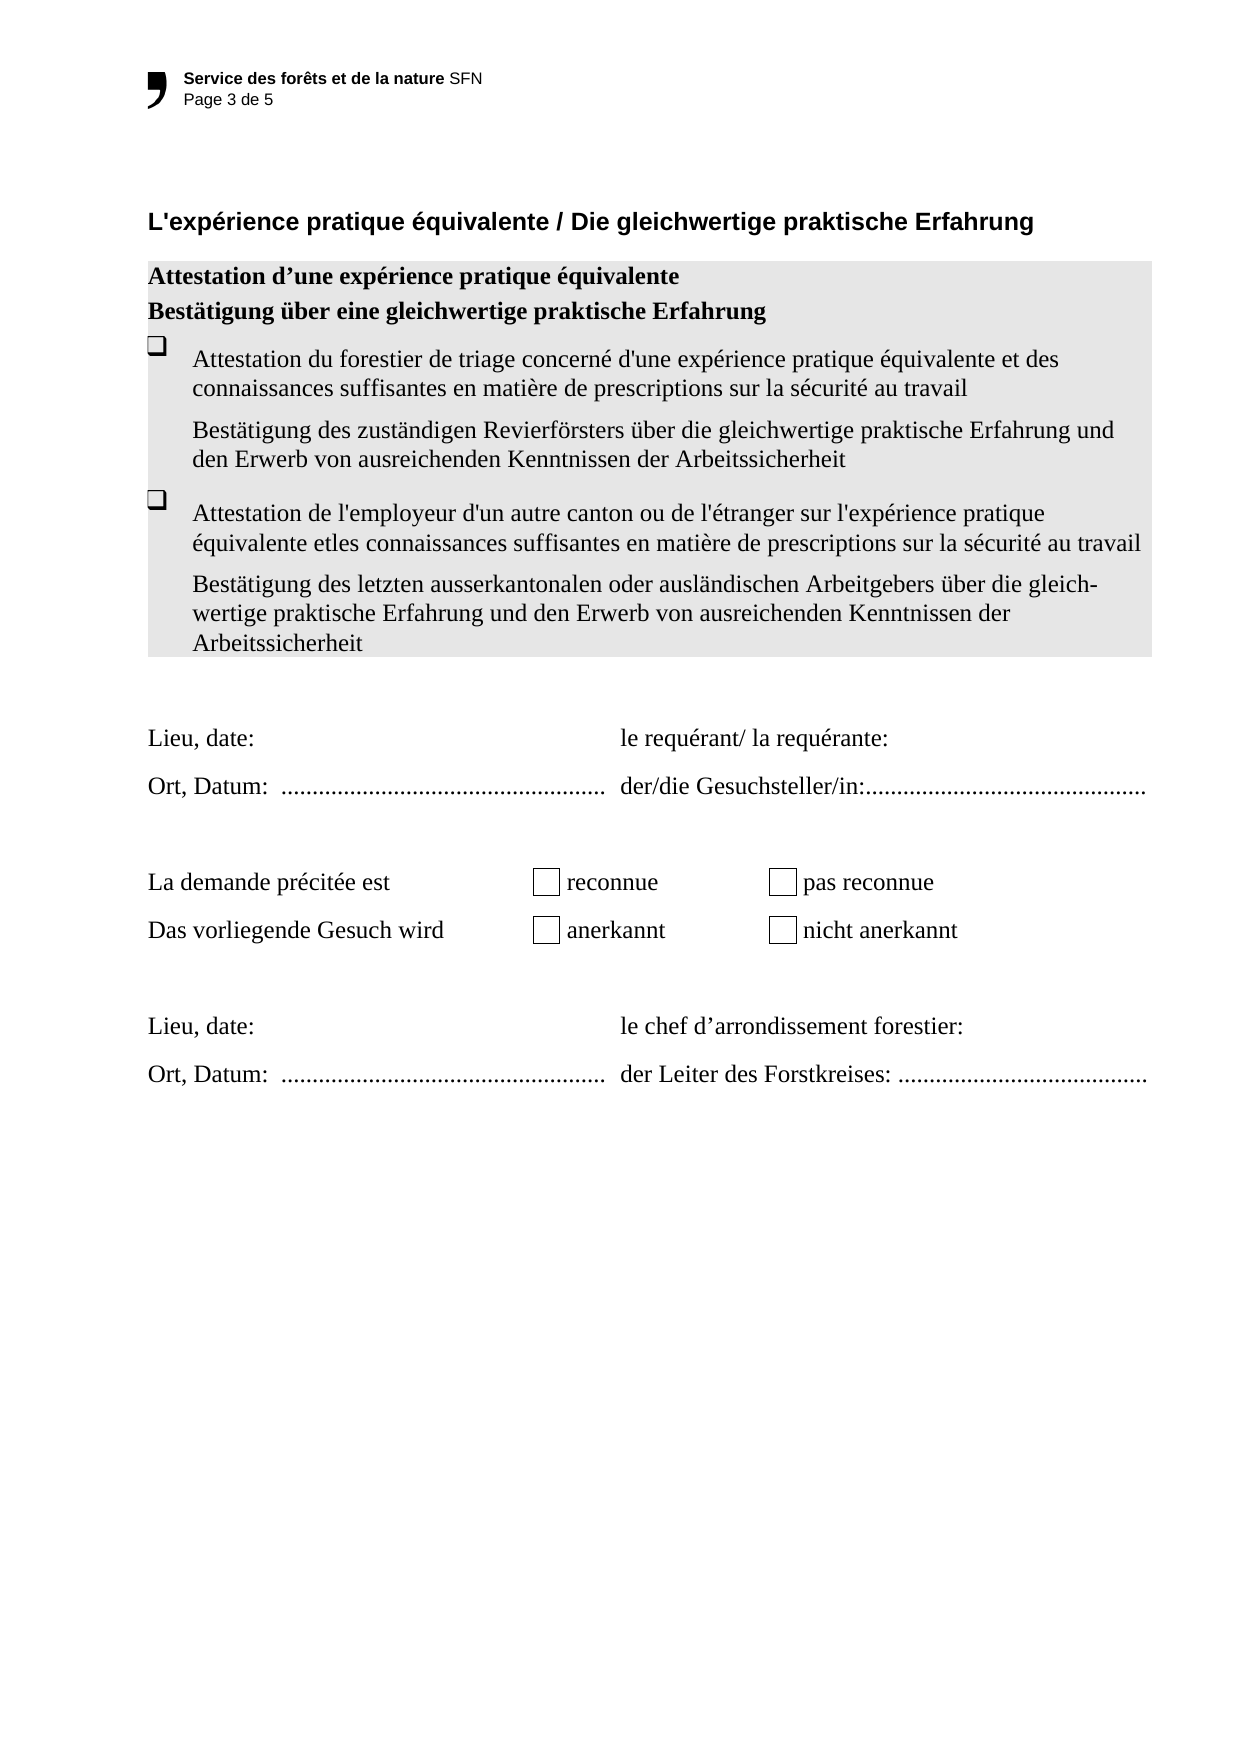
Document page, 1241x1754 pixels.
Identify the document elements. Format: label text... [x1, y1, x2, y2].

text Ort, Datum: .................................................... der/die Gesuchsteller/in:............................................. [148, 771, 1152, 801]
text Attestation du forestier de triage concerné d'une expérience pratique équivalente et des connaissances suffisantes en matière de prescriptions sur la sécurité au travail [148, 344, 1152, 403]
picture [147, 72, 167, 109]
text Bestätigung des zuständigen Revierförsters über die gleichwertige praktische Erfahrung und den Erwerb von ausreichenden Kenntnissen der Arbeitssicherheit [148, 415, 1152, 473]
text Lieu, date: le chef d’arrondissement forestier: [148, 1011, 1152, 1040]
text Lieu, date: le requérant/ la requérante: [148, 723, 1152, 753]
text La demande précitée est reconnue pas reconnue [148, 867, 1152, 896]
text Bestätigung über eine gleichwertige praktische Erfahrung [148, 296, 1152, 326]
text Ort, Datum: .................................................... der Leiter des Forstkreises: ........................................ [148, 1059, 1152, 1088]
subtitle L'expérience pratique équivalente / Die gleichwertige praktische Erfahrung [148, 207, 1152, 236]
text Bestätigung des letzten ausserkantonalen oder ausländischen Arbeitgebers über die gleich-wertige praktische Erfahrung und den Erwerb von ausreichenden Kenntnissen der Arbeitssicherheit [148, 569, 1152, 657]
text Das vorliegende Gesuch wird anerkannt nicht anerkannt [148, 915, 1152, 944]
text Attestation de l'employeur d'un autre canton ou de l'étranger sur l'expérience pratique équivalente etles connaissances suffisantes en matière de prescriptions sur la sécurité au travail [148, 498, 1152, 557]
text Attestation d’une expérience pratique équivalente [148, 261, 1152, 290]
